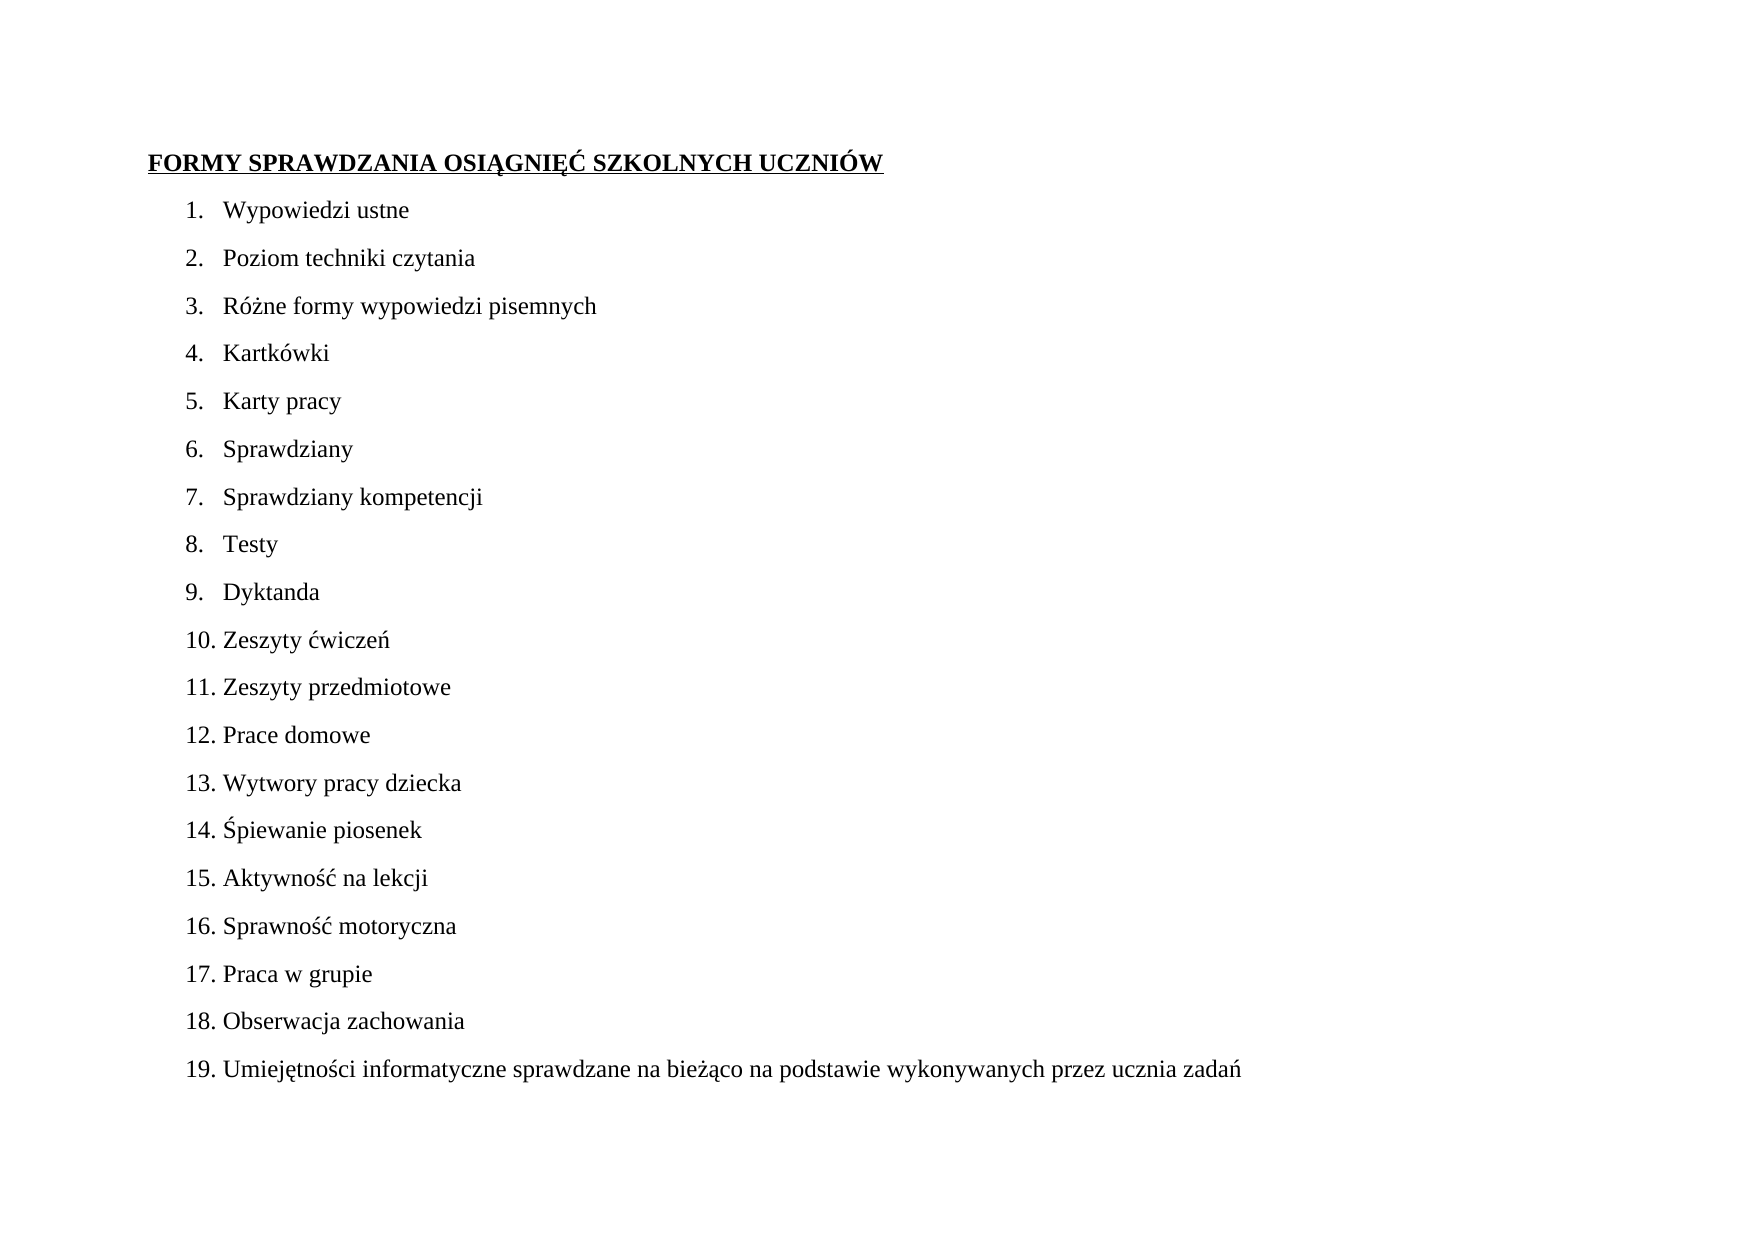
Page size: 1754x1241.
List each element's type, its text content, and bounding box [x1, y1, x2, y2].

list Wypowiedzi ustne [185, 195, 1606, 224]
list Poziom techniki czytania [185, 243, 1606, 272]
list Śpiewanie piosenek [185, 816, 1606, 844]
list Dyktanda [185, 577, 1606, 606]
list Prace domowe [185, 720, 1606, 749]
list Sprawność motoryczna [185, 911, 1606, 940]
text FORMY SPRAWDZANIA OSIĄGNIĘĆ SZKOLNYCH UCZNIÓW [148, 148, 1606, 176]
list Różne formy wypowiedzi pisemnych [185, 291, 1606, 319]
list Umiejętności informatyczne sprawdzane na bieżąco na podstawie wykonywanych przez ucznia zadań [185, 1054, 1606, 1083]
list Praca w grupie [185, 959, 1606, 987]
list Sprawdziany kompetencji [185, 482, 1606, 510]
list Wytwory pracy dziecka [185, 768, 1606, 797]
list Kartkówki [185, 338, 1606, 367]
list Zeszyty przedmiotowe [185, 672, 1606, 701]
list Sprawdziany [185, 434, 1606, 463]
list Karty pracy [185, 386, 1606, 415]
list Obserwacja zachowania [185, 1006, 1606, 1035]
list Zeszyty ćwiczeń [185, 625, 1606, 653]
list Testy [185, 529, 1606, 558]
list Aktywność na lekcji [185, 863, 1606, 892]
